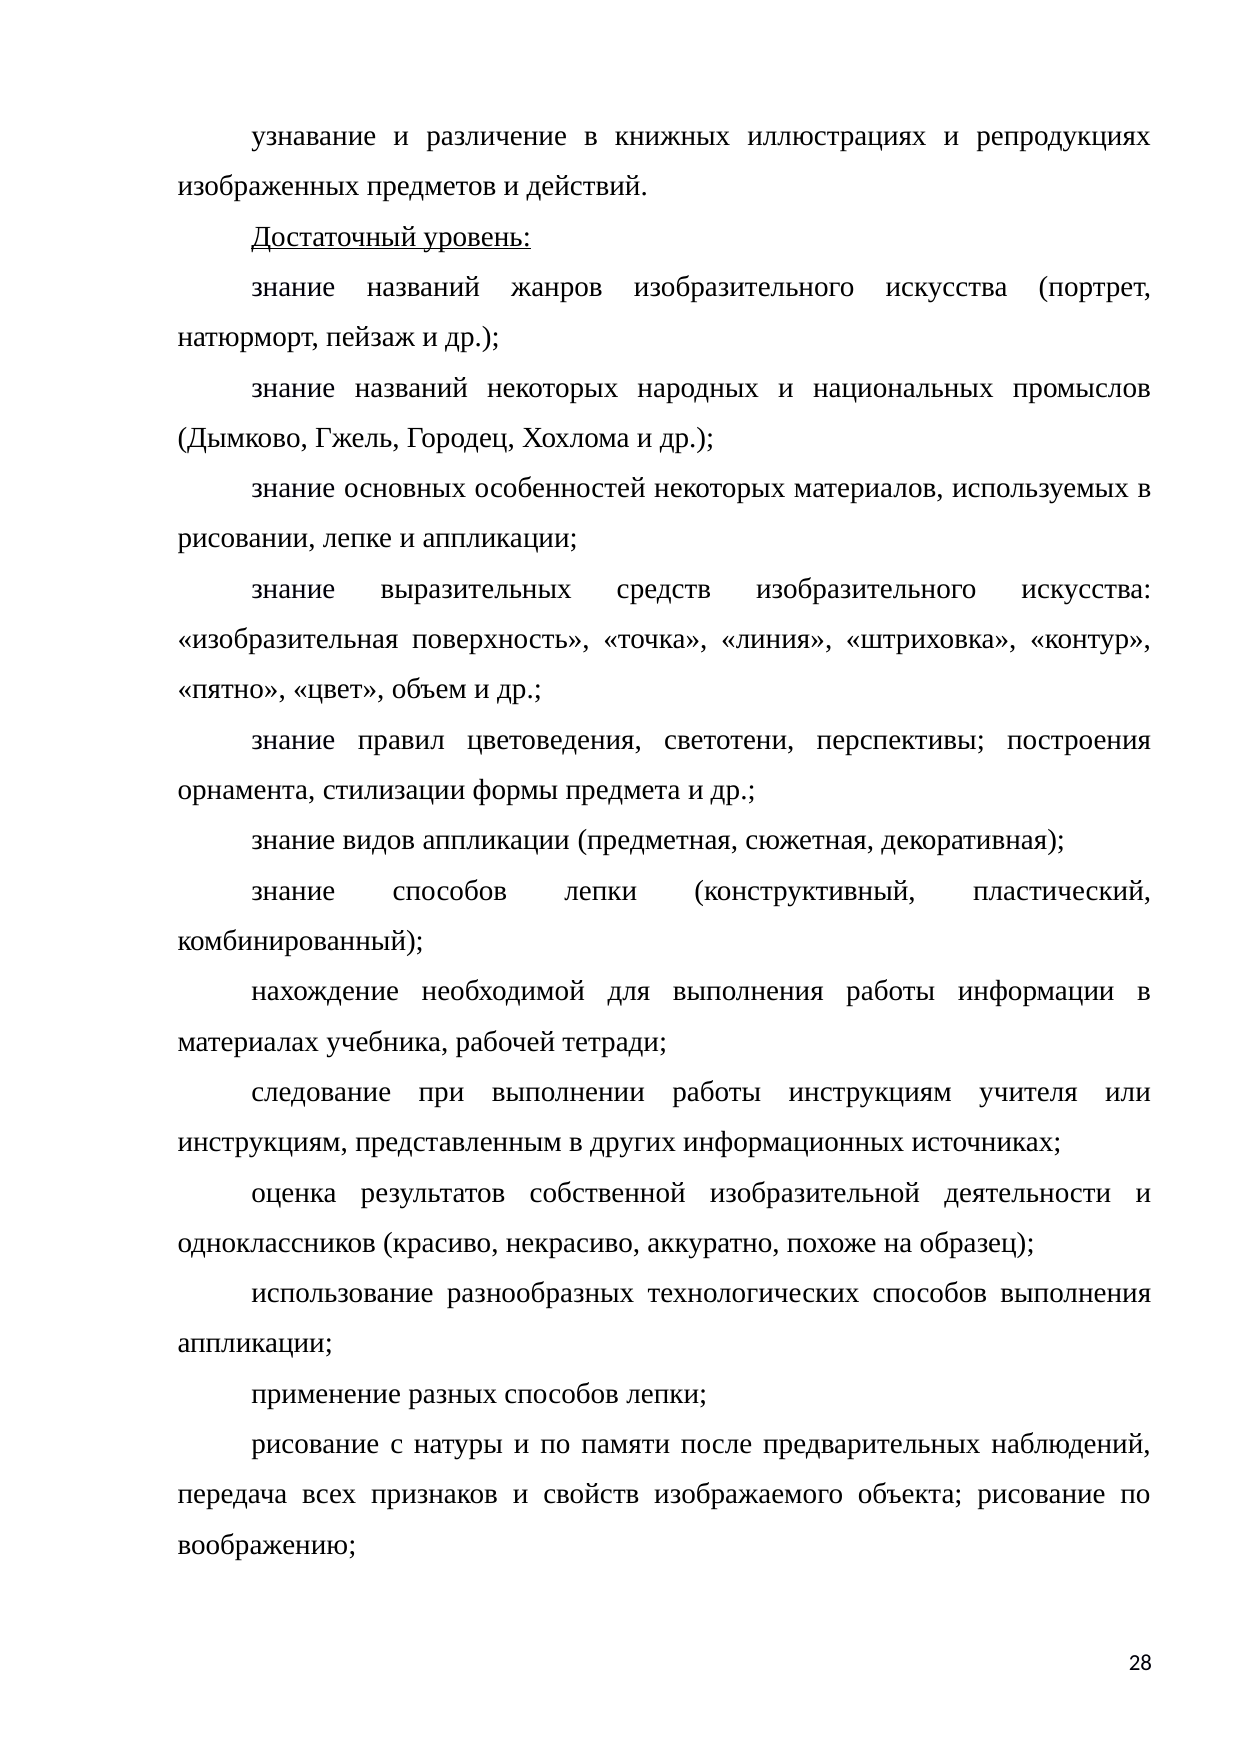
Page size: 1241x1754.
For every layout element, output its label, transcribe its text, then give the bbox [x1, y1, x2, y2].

text знание правил цветоведения, светотени, перспективы; построения орнамента, стилизации формы предмета и др.; [177, 722, 1152, 806]
text следование при выполнении работы инструкциям учителя или инструкциям, представленным в других информационных источниках; [177, 1074, 1152, 1158]
text знание основных особенностей некоторых материалов, используемых в рисовании, лепке и аппликации; [177, 470, 1152, 554]
list применение разных способов лепки; [177, 1376, 1152, 1409]
text знание способов лепки (конструктивный, пластический, комбинированный); [177, 873, 1152, 957]
text знание выразительных средств изобразительного искусства: «изобразительная поверхность», «точка», «линия», «штриховка», «контур», «пятно», «цвет», объем и др.; [177, 571, 1152, 705]
text узнавание и различение в книжных иллюстрациях и репродукциях изображенных предметов и действий. [177, 118, 1152, 202]
text оценка результатов собственной изобразительной деятельности и одноклассников (красиво, некрасиво, аккуратно, похоже на образец); [177, 1175, 1152, 1258]
text знание названий некоторых народных и национальных промыслов (Дымково, Гжель, Городец, Хохлома и др.); [177, 370, 1152, 453]
list использование разнообразных технологических способов выполнения аппликации; [177, 1275, 1152, 1359]
text знание названий жанров изобразительного искусства (портрет, натюрморт, пейзаж и др.); [177, 269, 1152, 353]
text нахождение необходимой для выполнения работы информации в материалах учебника, рабочей тетради; [177, 973, 1152, 1057]
text знание видов аппликации (предметная, сюжетная, декоративная); [177, 822, 1152, 856]
text рисование с натуры и по памяти после предварительных наблюдений, передача всех признаков и свойств изображаемого объекта; рисование по воображению; [177, 1426, 1152, 1560]
list Достаточный уровень: [177, 219, 1152, 252]
